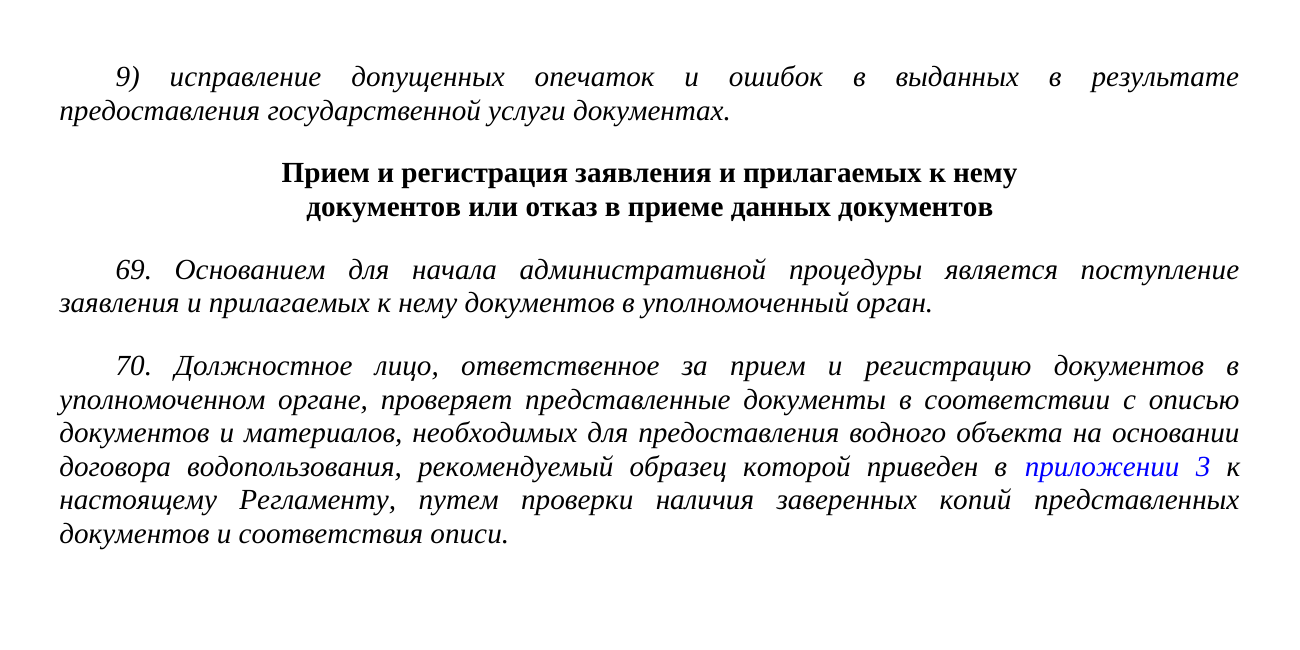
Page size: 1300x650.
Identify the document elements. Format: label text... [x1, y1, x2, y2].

text 69. Основанием для начала административной процедуры является поступление заявления и прилагаемых к нему документов в уполномоченный орган. [59, 252, 1240, 319]
text 70. Должностное лицо, ответственное за прием и регистрацию документов в уполномоченном органе, проверяет представленные документы в соответствии с описью документов и материалов, необходимых для предоставления водного объекта на основании договора водопользования, рекомендуемый образец которой приведен в приложении 3 к настоящему Регламенту, путем проверки наличия заверенных копий представленных документов и соответствия описи. [59, 348, 1240, 549]
text Прием и регистрация заявления и прилагаемых к нему [59, 156, 1240, 189]
text 9) исправление допущенных опечаток и ошибок в выданных в результате предоставления государственной услуги документах. [59, 59, 1240, 126]
text документов или отказ в приеме данных документов [59, 189, 1240, 223]
